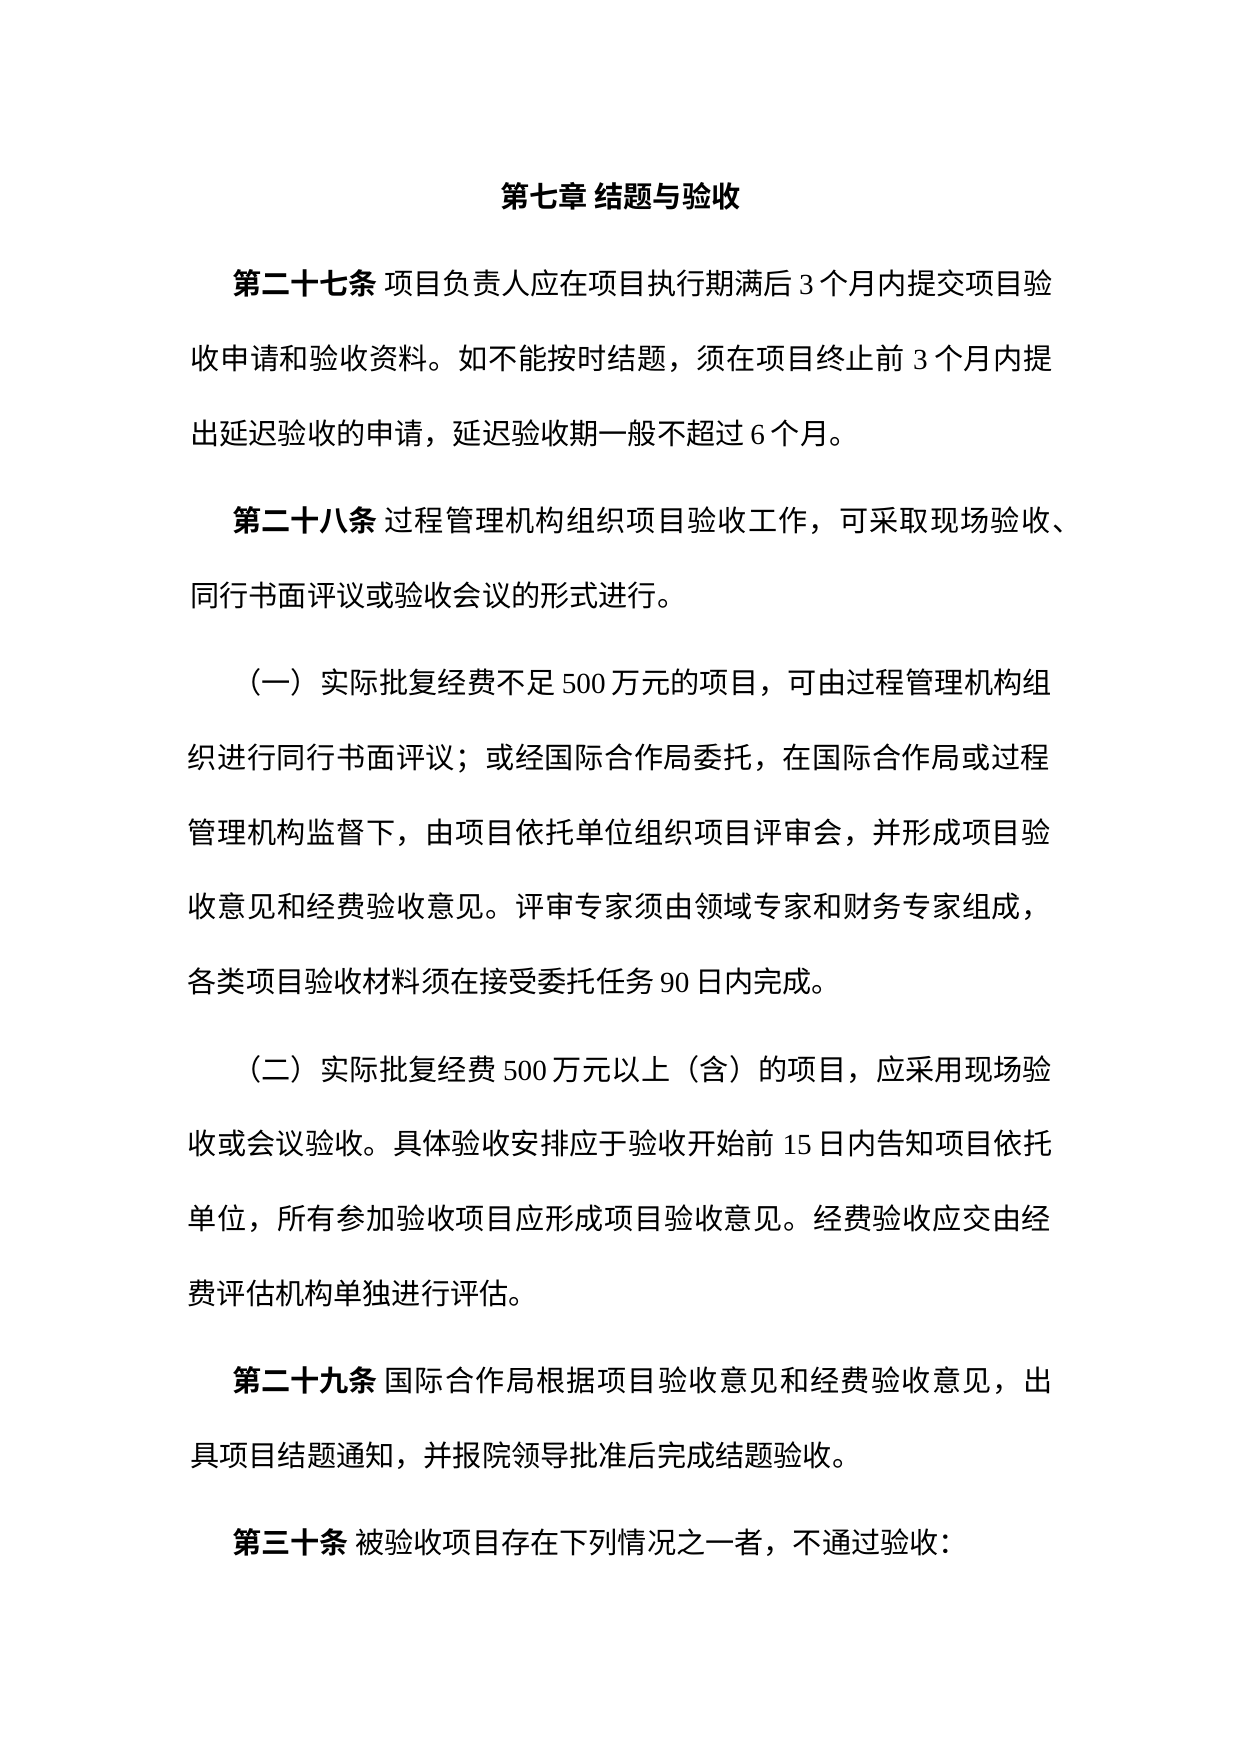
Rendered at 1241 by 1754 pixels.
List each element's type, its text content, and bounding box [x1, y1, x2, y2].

list 过程管理机构组织项目验收工作，可采取现场验收、同行书面评议或验收会议的形式进行。 [190, 486, 1053, 626]
list 项目负责人应在项目执行期满后3个月内提交项目验收申请和验收资料。如不能按时结题，须在项目终止前3个月内提出延迟验收的申请，延迟验收期一般不超过6个月。 [190, 249, 1053, 464]
list 实际批复经费不足500万元的项目，可由过程管理机构组织进行同行书面评议；或经国际合作局委托，在国际合作局或过程管理机构监督下，由项目依托单位组织项目评审会，并形成项目验收意见和经费验收意见。评审专家须由领域专家和财务专家组成，各类项目验收材料须在接受委托任务90日内完成。 [187, 648, 1053, 1012]
title 第七章 结题与验收 [187, 162, 1053, 227]
list 实际批复经费500万元以上（含）的项目，应采用现场验收或会议验收。具体验收安排应于验收开始前15日内告知项目依托单位，所有参加验收项目应形成项目验收意见。经费验收应交由经费评估机构单独进行评估。 [187, 1035, 1053, 1324]
list 国际合作局根据项目验收意见和经费验收意见，出具项目结题通知，并报院领导批准后完成结题验收。 [190, 1346, 1053, 1486]
list 被验收项目存在下列情况之一者，不通过验收： [190, 1508, 1053, 1573]
